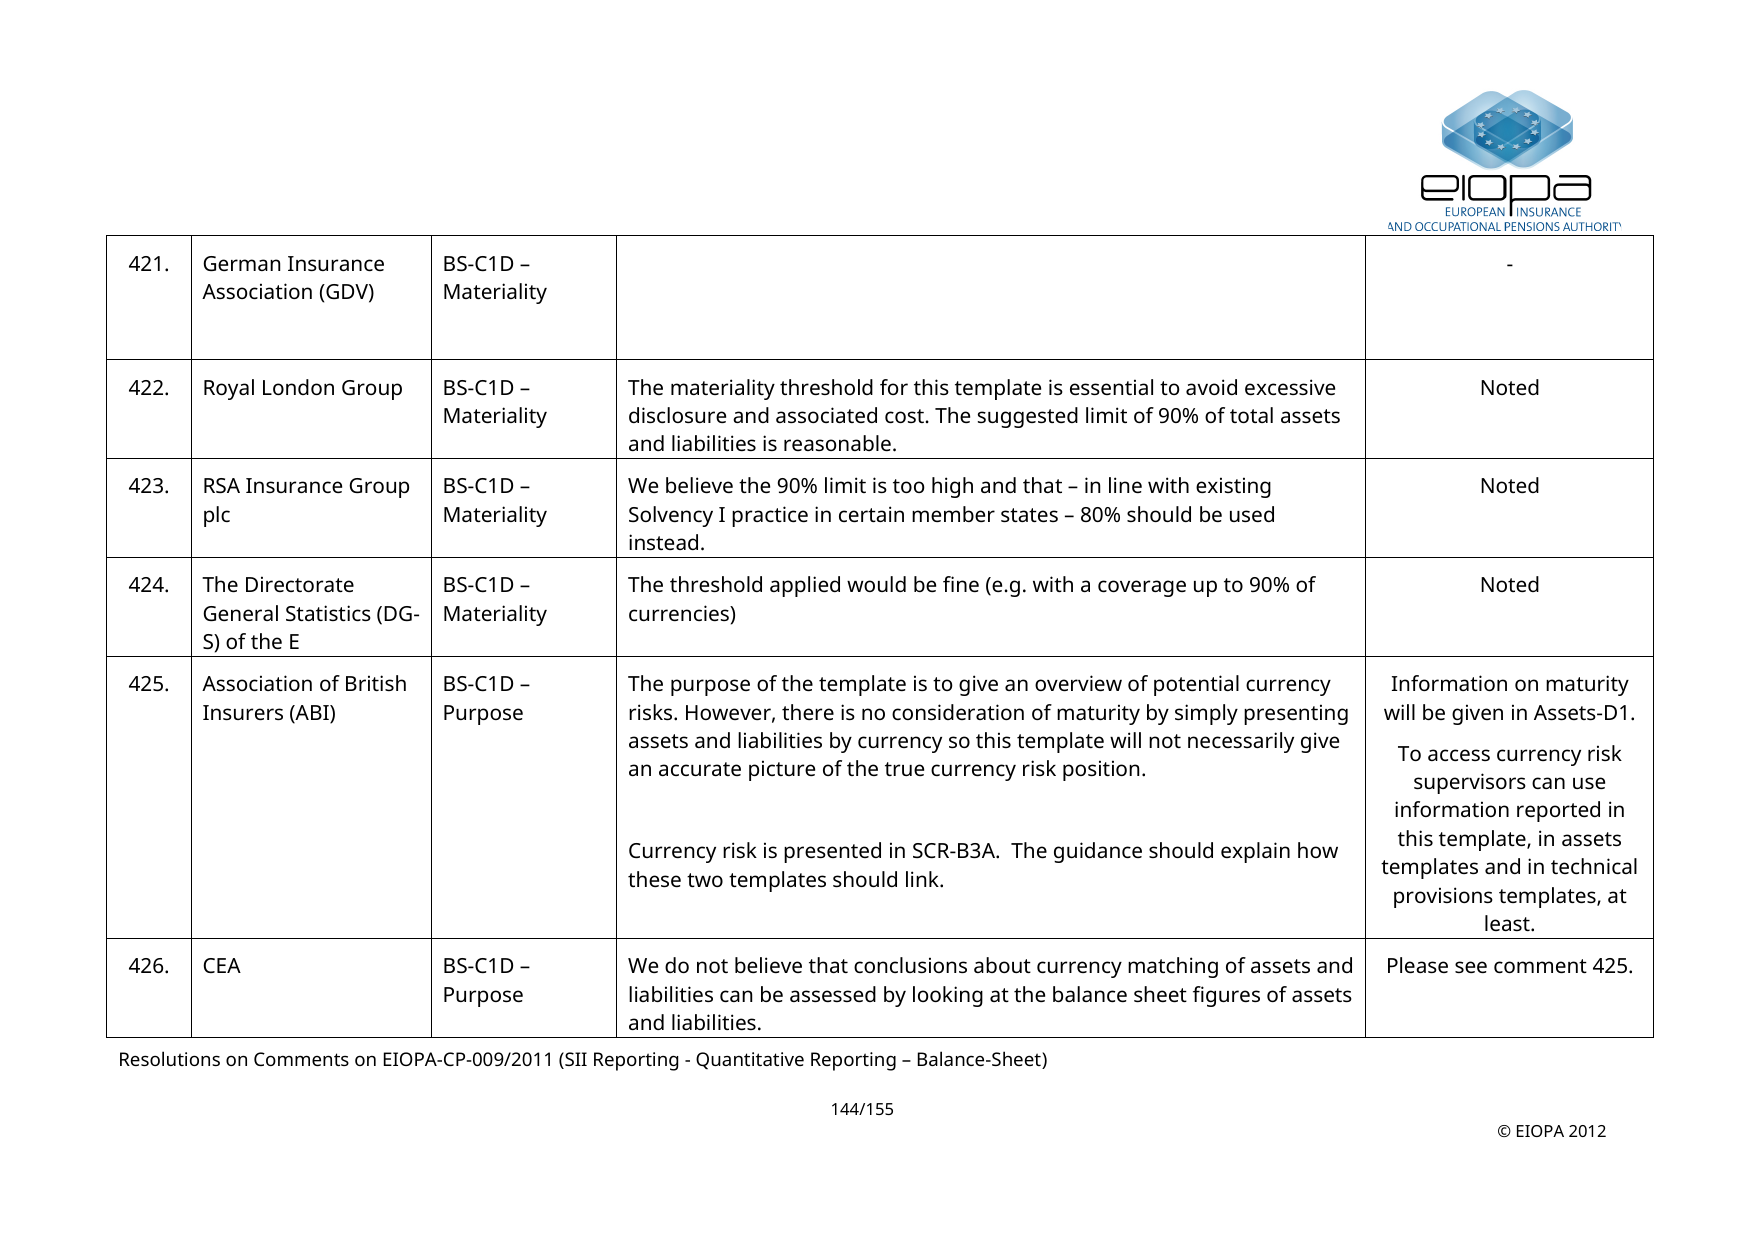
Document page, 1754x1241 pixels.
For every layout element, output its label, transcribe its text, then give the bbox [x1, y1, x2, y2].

table_cell BS-C1D – Materiality [432, 236, 616, 359]
table_cell 425. [107, 657, 191, 938]
table_cell Information on maturity will be given in Assets-D1. To access currency risk supervisors can use information reported in this template, in assets templates and in technical provisions templates, at least. [1366, 657, 1653, 938]
table_cell BS-C1D – Purpose [432, 939, 616, 1037]
table_cell Please see comment 425. Noted Noted Please see comment n. 425 [1366, 939, 1653, 1037]
table_cell BS-C1D – Materiality [432, 459, 616, 557]
table_cell The purpose of the template is to give an overview of potential currency risks. However, there is no consideration of maturity by simply presenting assets and liabilities by currency so this template will not necessarily give an accurate picture of the true currency risk position. Currency risk is presented in SCR-B3A. The guidance should explain how these two templates should link. [617, 657, 1365, 938]
table_cell BS-C1D – Materiality [432, 360, 616, 458]
table_cell The Directorate General Statistics (DG-S) of the E [192, 558, 431, 656]
table_cell BS-C1D – Purpose [432, 657, 616, 938]
table_cell German Insurance Association (GDV) [192, 236, 431, 359]
table_cell The materiality threshold for this template is essential to avoid excessive disclosure and associated cost. The suggested limit of 90% of total assets and liabilities is reasonable. [617, 360, 1365, 458]
table_cell 423. [107, 459, 191, 557]
table_cell The threshold applied would be fine (e.g. with a coverage up to 90% of currencies) [617, 558, 1365, 656]
table_cell BS-C1D – Materiality [432, 558, 616, 656]
table_cell 421. [107, 236, 191, 359]
table_cell Noted [1366, 459, 1653, 557]
picture [1386, 48, 1621, 230]
table_cell - [1366, 236, 1653, 359]
table_cell We believe the 90% limit is too high and that – in line with existing Solvency I practice in certain member states – 80% should be used instead. [617, 459, 1365, 557]
table_cell 426. [107, 939, 191, 1037]
table_cell Association of British Insurers (ABI) [192, 657, 431, 938]
table_cell 422. [107, 360, 191, 458]
table_cell RSA Insurance Group plc [192, 459, 431, 557]
table_cell 424. [107, 558, 191, 656]
table_cell CEA [192, 939, 431, 1037]
table_cell Noted [1366, 360, 1653, 458]
table_cell Royal London Group [192, 360, 431, 458]
table_cell [617, 236, 1365, 359]
table_cell Noted [1366, 558, 1653, 656]
